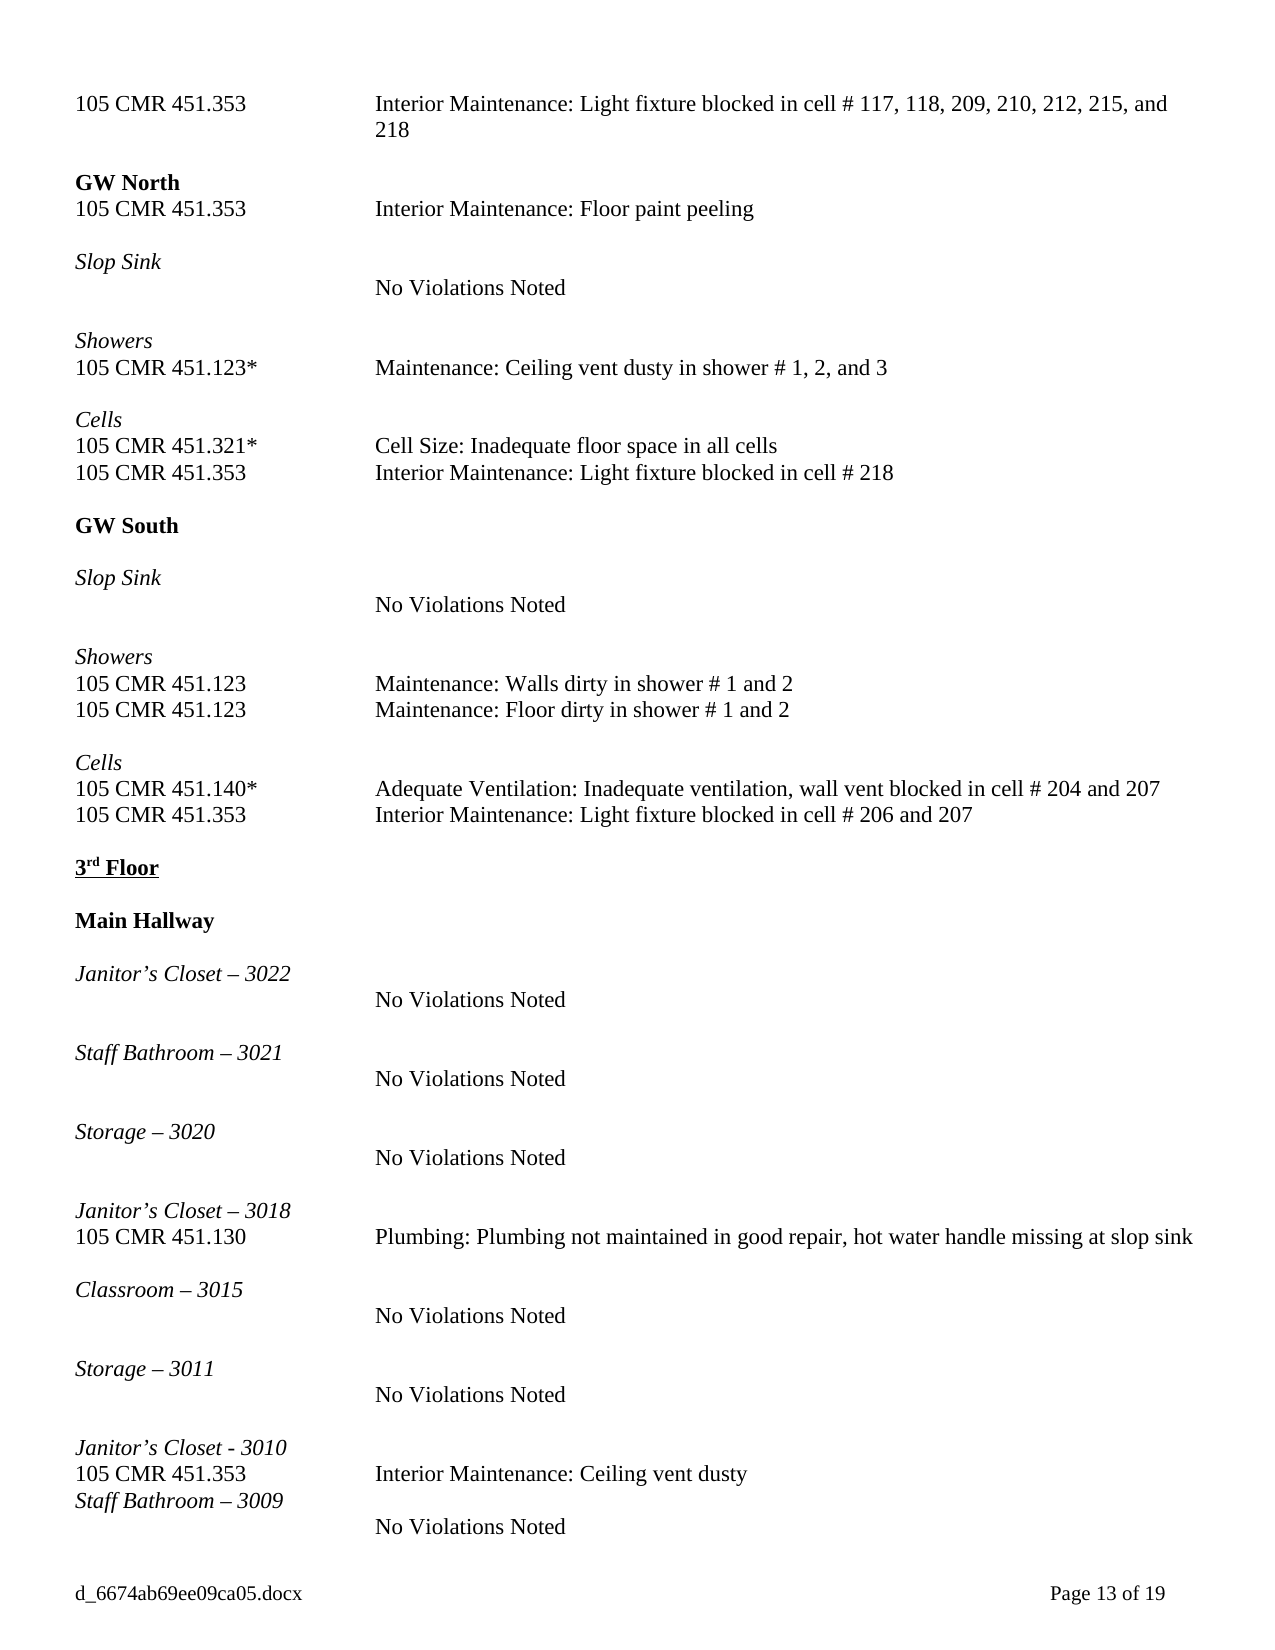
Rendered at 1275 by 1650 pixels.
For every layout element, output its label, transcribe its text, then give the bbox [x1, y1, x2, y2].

text No Violations Noted [75, 1381, 1200, 1408]
text 105 CMR 451.353 Interior Maintenance: Floor paint peeling [75, 195, 1200, 222]
text Showers [75, 643, 1200, 670]
text No Violations Noted [75, 591, 1200, 617]
text Cells [75, 406, 1200, 433]
text 105 CMR 451.123 Maintenance: Floor dirty in shower # 1 and 2 [75, 696, 1200, 722]
text No Violations Noted [75, 1144, 1200, 1171]
text 105 CMR 451.353 Interior Maintenance: Light fixture blocked in cell # 218 [75, 459, 1200, 485]
text 105 CMR 451.123* Maintenance: Ceiling vent dusty in shower # 1, 2, and 3 [75, 353, 1200, 380]
text No Violations Noted [75, 1065, 1200, 1091]
text 105 CMR 451.321* Cell Size: Inadequate floor space in all cells [75, 433, 1200, 459]
text Classroom – 3015 [75, 1276, 1200, 1302]
text 105 CMR 451.353 Interior Maintenance: Ceiling vent dusty [75, 1460, 1200, 1487]
text 3rd Floor [75, 854, 1200, 881]
text Storage – 3020 [75, 1118, 1200, 1144]
text No Violations Noted [75, 1513, 1200, 1539]
text Slop Sink [75, 248, 1200, 274]
text No Violations Noted [75, 986, 1200, 1012]
text Janitor’s Closet - 3010 [75, 1434, 1200, 1460]
text 105 CMR 451.353 Interior Maintenance: Light fixture blocked in cell # 206 and 207 [75, 802, 1200, 828]
text No Violations Noted [75, 1302, 1200, 1329]
text GW South [75, 512, 1200, 538]
text Showers [75, 327, 1200, 353]
text 105 CMR 451.353 Interior Maintenance: Light fixture blocked in cell # 117, 118, 209, 210, 212, 215, and 218 [75, 90, 1200, 143]
text Slop Sink [75, 564, 1200, 591]
text GW North [75, 169, 1200, 195]
text Cells [75, 749, 1200, 775]
text Staff Bathroom – 3009 [75, 1487, 1200, 1513]
text No Violations Noted [75, 274, 1200, 301]
text Janitor’s Closet – 3022 [75, 960, 1200, 986]
text 105 CMR 451.140* Adequate Ventilation: Inadequate ventilation, wall vent blocked in cell # 204 and 207 [75, 775, 1200, 802]
text Main Hallway [75, 907, 1200, 933]
text 105 CMR 451.130 Plumbing: Plumbing not maintained in good repair, hot water handle missing at slop sink [75, 1223, 1200, 1249]
text Staff Bathroom – 3021 [75, 1039, 1200, 1065]
text 105 CMR 451.123 Maintenance: Walls dirty in shower # 1 and 2 [75, 670, 1200, 696]
text Janitor’s Closet – 3018 [75, 1197, 1200, 1223]
text Storage – 3011 [75, 1355, 1200, 1381]
